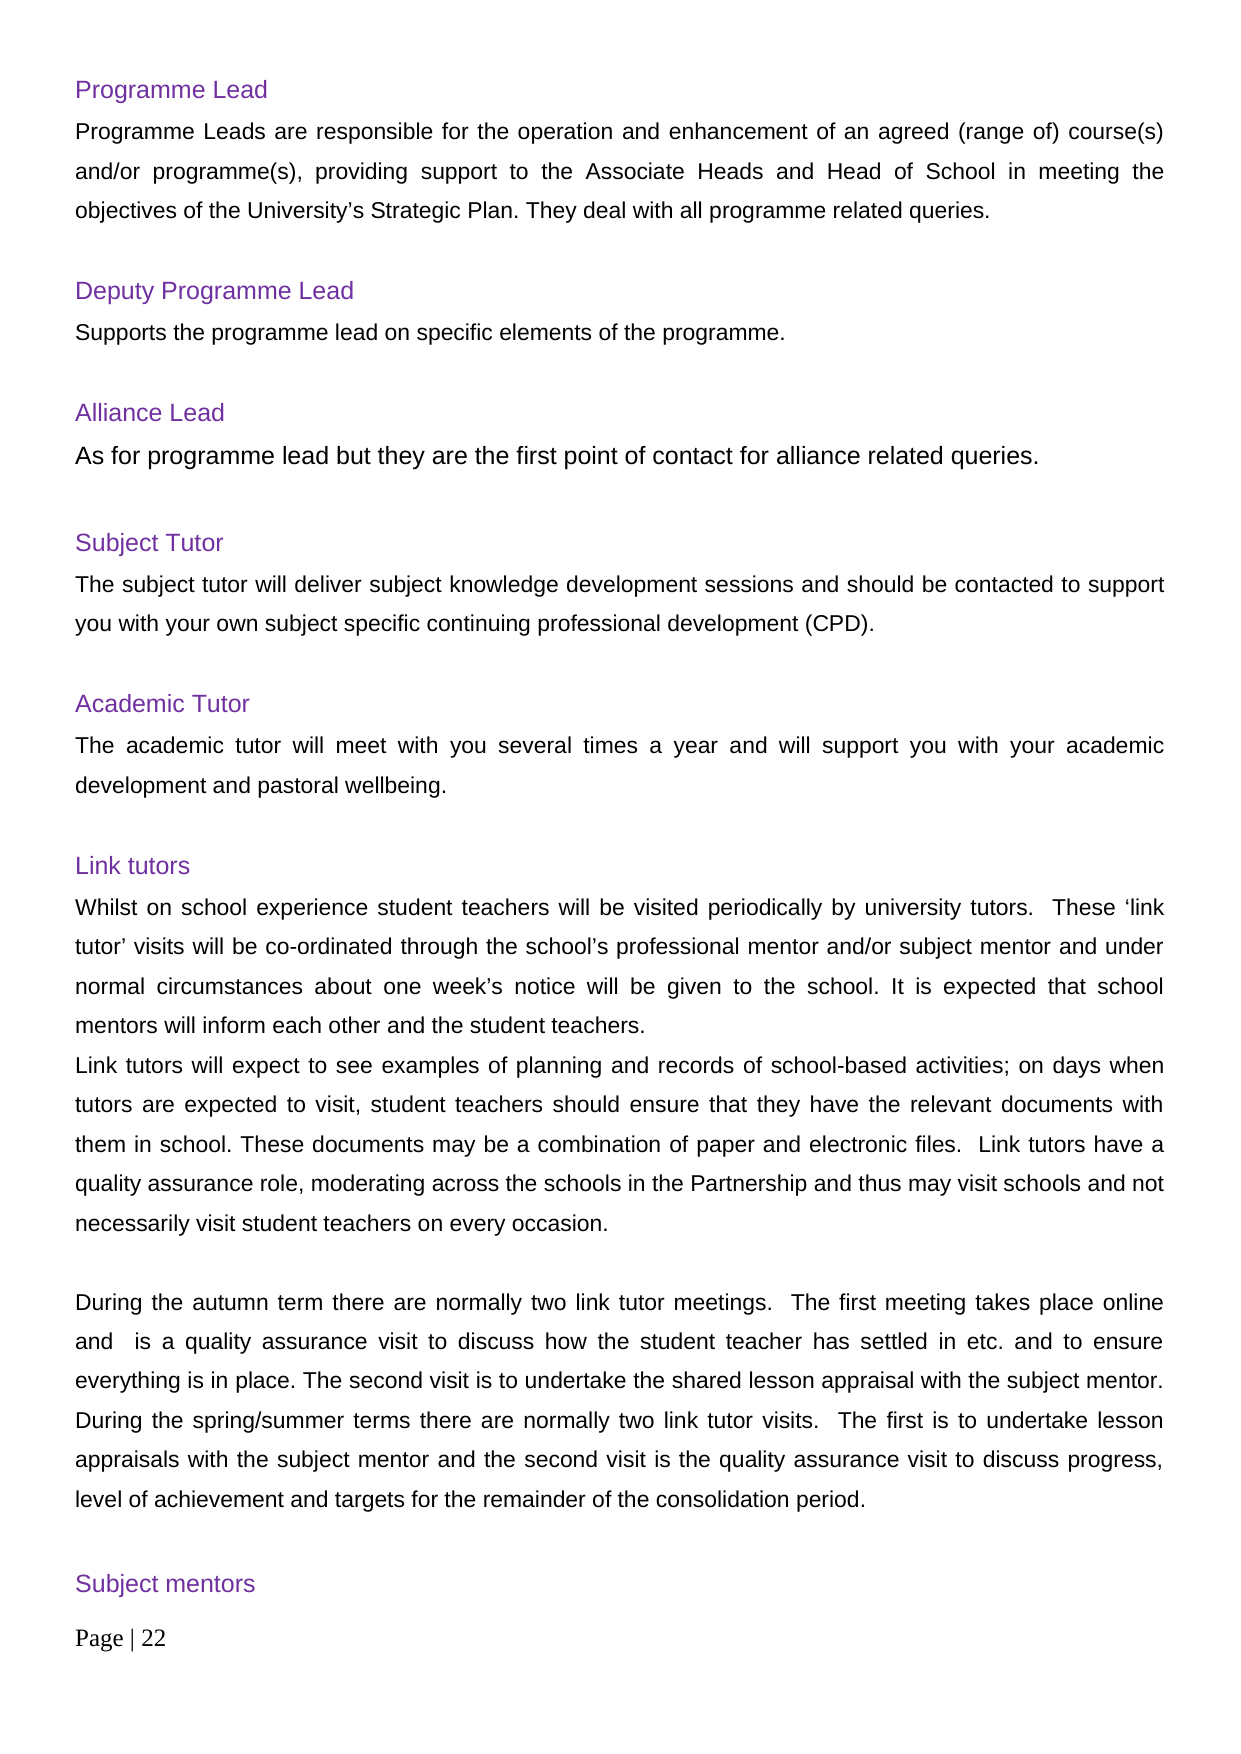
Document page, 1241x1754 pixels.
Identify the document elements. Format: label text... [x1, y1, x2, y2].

text The academic tutor will meet with you several times a year and will support you with your academic development and pastoral wellbeing. [75, 732, 1165, 798]
text Subject Tutor [75, 527, 1165, 556]
text As for programme lead but they are the first point of contact for alliance related queries. [75, 441, 1165, 470]
text Supports the programme lead on specific elements of the programme. [75, 319, 1165, 346]
text Programme Lead [75, 75, 1165, 104]
text During the autumn term there are normally two link tutor meetings. The first meeting takes place online and is a quality assurance visit to discuss how the student teacher has settled in etc. and to ensure everything is in place. The second visit is to undertake the shared lesson appraisal with the subject mentor. During the spring/summer terms there are normally two link tutor visits. The first is to undertake lesson appraisals with the subject mentor and the second visit is the quality assurance visit to discuss progress, level of achievement and targets for the remainder of the consolidation period. [75, 1288, 1165, 1512]
text Whilst on school experience student teachers will be visited periodically by university tutors. These ‘link tutor’ visits will be co-ordinated through the school’s professional mentor and/or subject mentor and under normal circumstances about one week’s notice will be given to the school. It is expected that school mentors will inform each other and the student teachers. [75, 894, 1165, 1038]
text The subject tutor will deliver subject knowledge development sessions and should be contacted to support you with your own subject specific continuing professional development (CPD). [75, 571, 1165, 636]
text Link tutors [75, 851, 1165, 879]
text Programme Leads are responsible for the operation and enhancement of an agreed (range of) course(s) and/or programme(s), providing support to the Associate Heads and Head of School in meeting the objectives of the University’s Strategic Plan. They deal with all programme related queries. [75, 118, 1165, 223]
text Deputy Programme Lead [75, 276, 1165, 305]
text Academic Tutor [75, 689, 1165, 718]
text Link tutors will expect to see examples of planning and records of school-based activities; on days when tutors are expected to visit, student teachers should ensure that they have the relevant documents with them in school. These documents may be a combination of paper and electronic files. Link tutors have a quality assurance role, moderating across the schools in the Partnership and thus may visit schools and not necessarily visit student teachers on every occasion. [75, 1052, 1165, 1236]
text Subject mentors [75, 1568, 1165, 1597]
text Alliance Lead [75, 398, 1165, 427]
